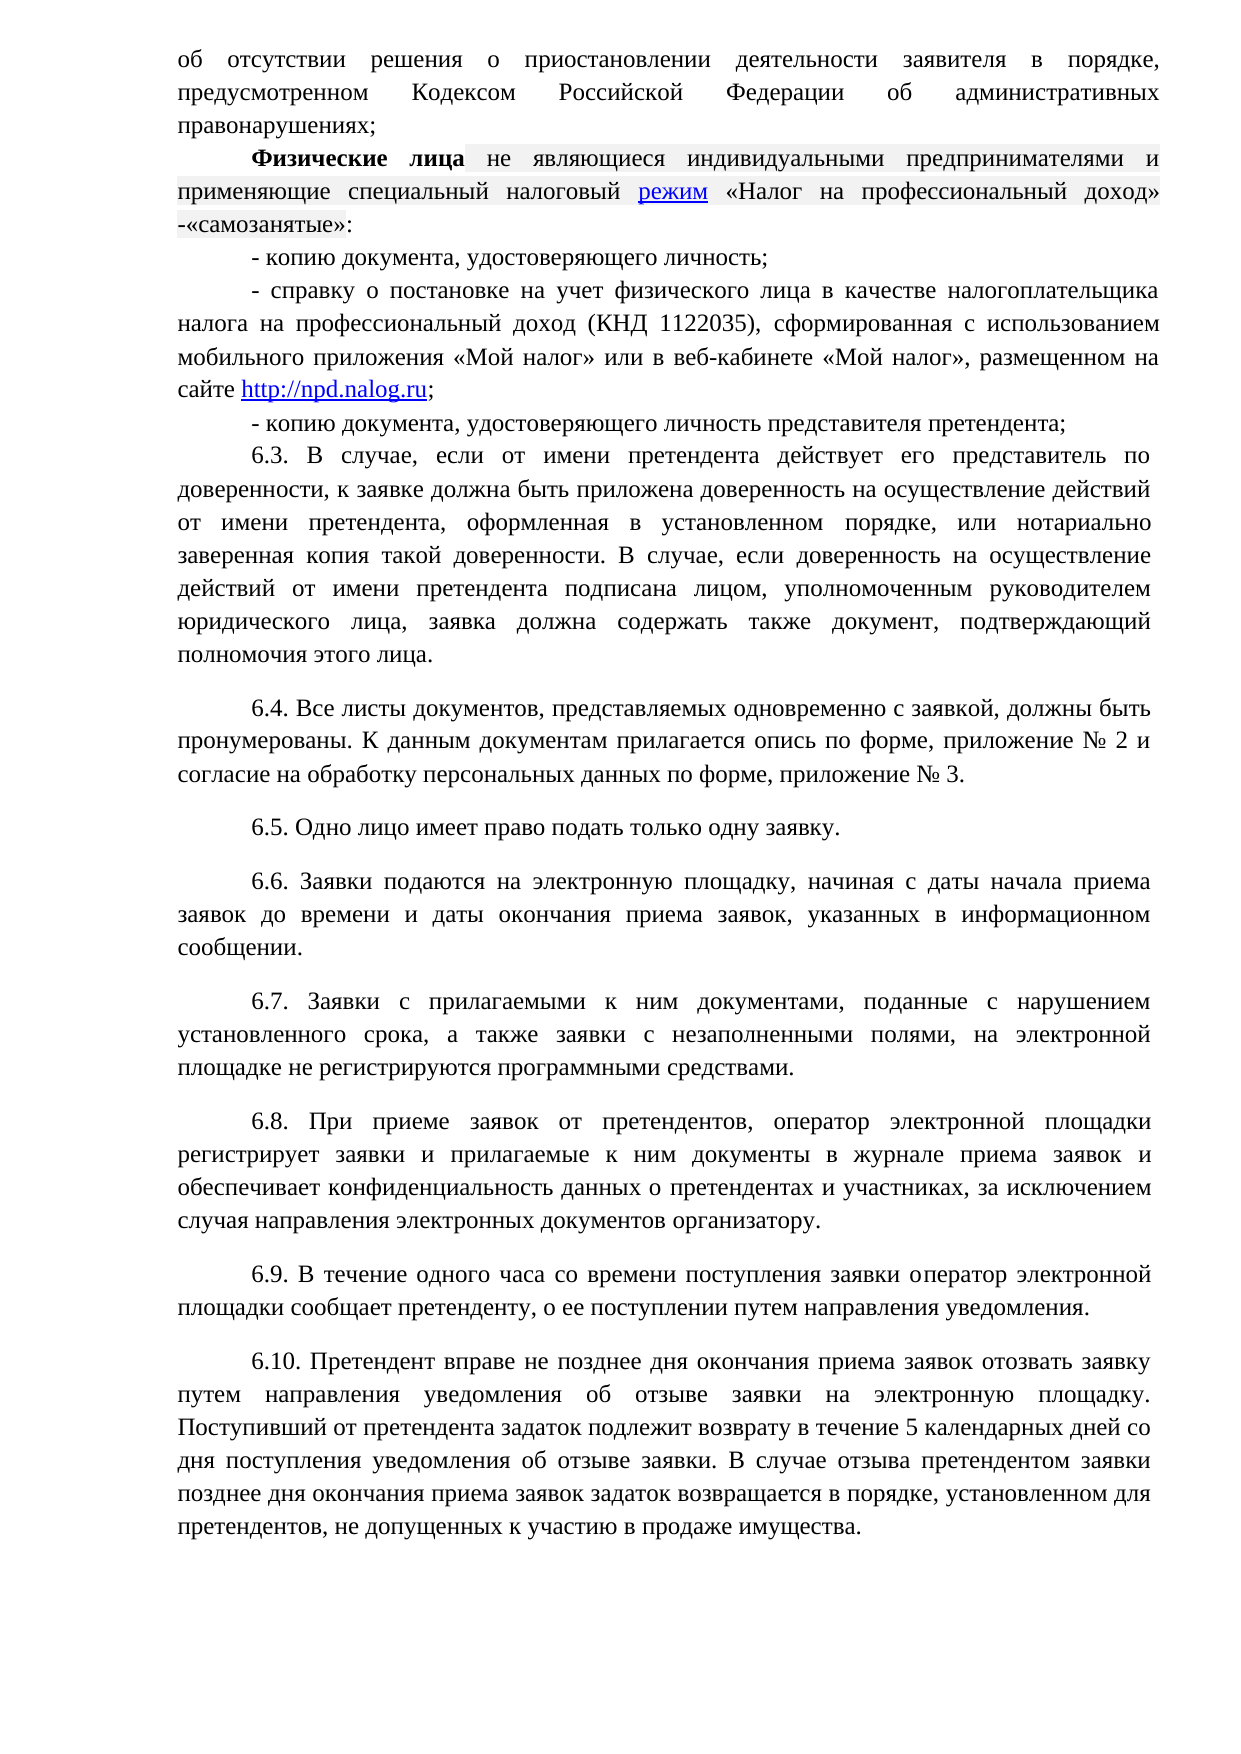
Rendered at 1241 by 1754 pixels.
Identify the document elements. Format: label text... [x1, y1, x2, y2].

text 6.6. Заявки подаются на электронную площадку, начиная с даты начала приема заявок до времени и даты окончания приема заявок, указанных в информационном сообщении. [177, 866, 1152, 961]
text - справку о постановке на учет физического лица в качестве налогоплательщика налога на профессиональный доход (КНД 1122035), сформированная с использованием мобильного приложения «Мой налог» или в веб-кабинете «Мой налог», размещенном на сайте http://npd.nalog.ru; [177, 276, 1160, 403]
text Физические лица не являющиеся индивидуальными предпринимателями и применяющие специальный налоговый режим «Налог на профессиональный доход» -«самозанятые»: [177, 205, 1160, 238]
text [177, 44, 1160, 139]
text - копию документа, удостоверяющего личность; [177, 242, 1160, 271]
text Физические лица не являющиеся индивидуальными предпринимателями и применяющие специальный налоговый режим «Налог на профессиональный доход» -«самозанятые»: [177, 143, 1160, 176]
text 6.7. Заявки с прилагаемыми к ним документами, поданные с нарушением установленного срока, а также заявки с незаполненными полями, на электронной площадке не регистрируются программными средствами. [177, 986, 1152, 1081]
text 6.8. При приеме заявок от претендентов, оператор электронной площадки регистрирует заявки и прилагаемые к ним документы в журнале приема заявок и обеспечивает конфиденциальность данных о претендентах и участниках, за исключением случая направления электронных документов организатору. [177, 1106, 1152, 1234]
text 6.9. В течение одного часа со времени поступления заявки оператор электронной площадки сообщает претенденту, о ее поступлении путем направления уведомления. [177, 1259, 1152, 1321]
text 6.4. Все листы документов, представляемых одновременно с заявкой, должны быть пронумерованы. К данным документам прилагается опись по форме, приложение № 2 и согласие на обработку персональных данных по форме, приложение № 3. [177, 693, 1152, 787]
text 6.10. Претендент вправе не позднее дня окончания приема заявок отозвать заявку путем направления уведомления об отзыве заявки на электронную площадку. Поступивший от претендента задаток подлежит возврату в течение 5 календарных дней со дня поступления уведомления об отзыве заявки. В случае отзыва претендентом заявки позднее дня окончания приема заявок задаток возвращается в порядке, установленном для претендентов, не допущенных к участию в продаже имущества. [177, 1346, 1152, 1540]
text - копию документа, удостоверяющего личность представителя претендента; [177, 408, 1160, 436]
text 6.3. В случае, если от имени претендента действует его представитель по доверенности, к заявке должна быть приложена доверенность на осуществление действий от имени претендента, оформленная в установленном порядке, или нотариально заверенная копия такой доверенности. В случае, если доверенность на осуществление действий от имени претендента подписана лицом, уполномоченным руководителем юридического лица, заявка должна содержать также документ, подтверждающий полномочия этого лица. [177, 441, 1152, 667]
text 6.5. Одно лицо имеет право подать только одну заявку. [177, 812, 1152, 841]
